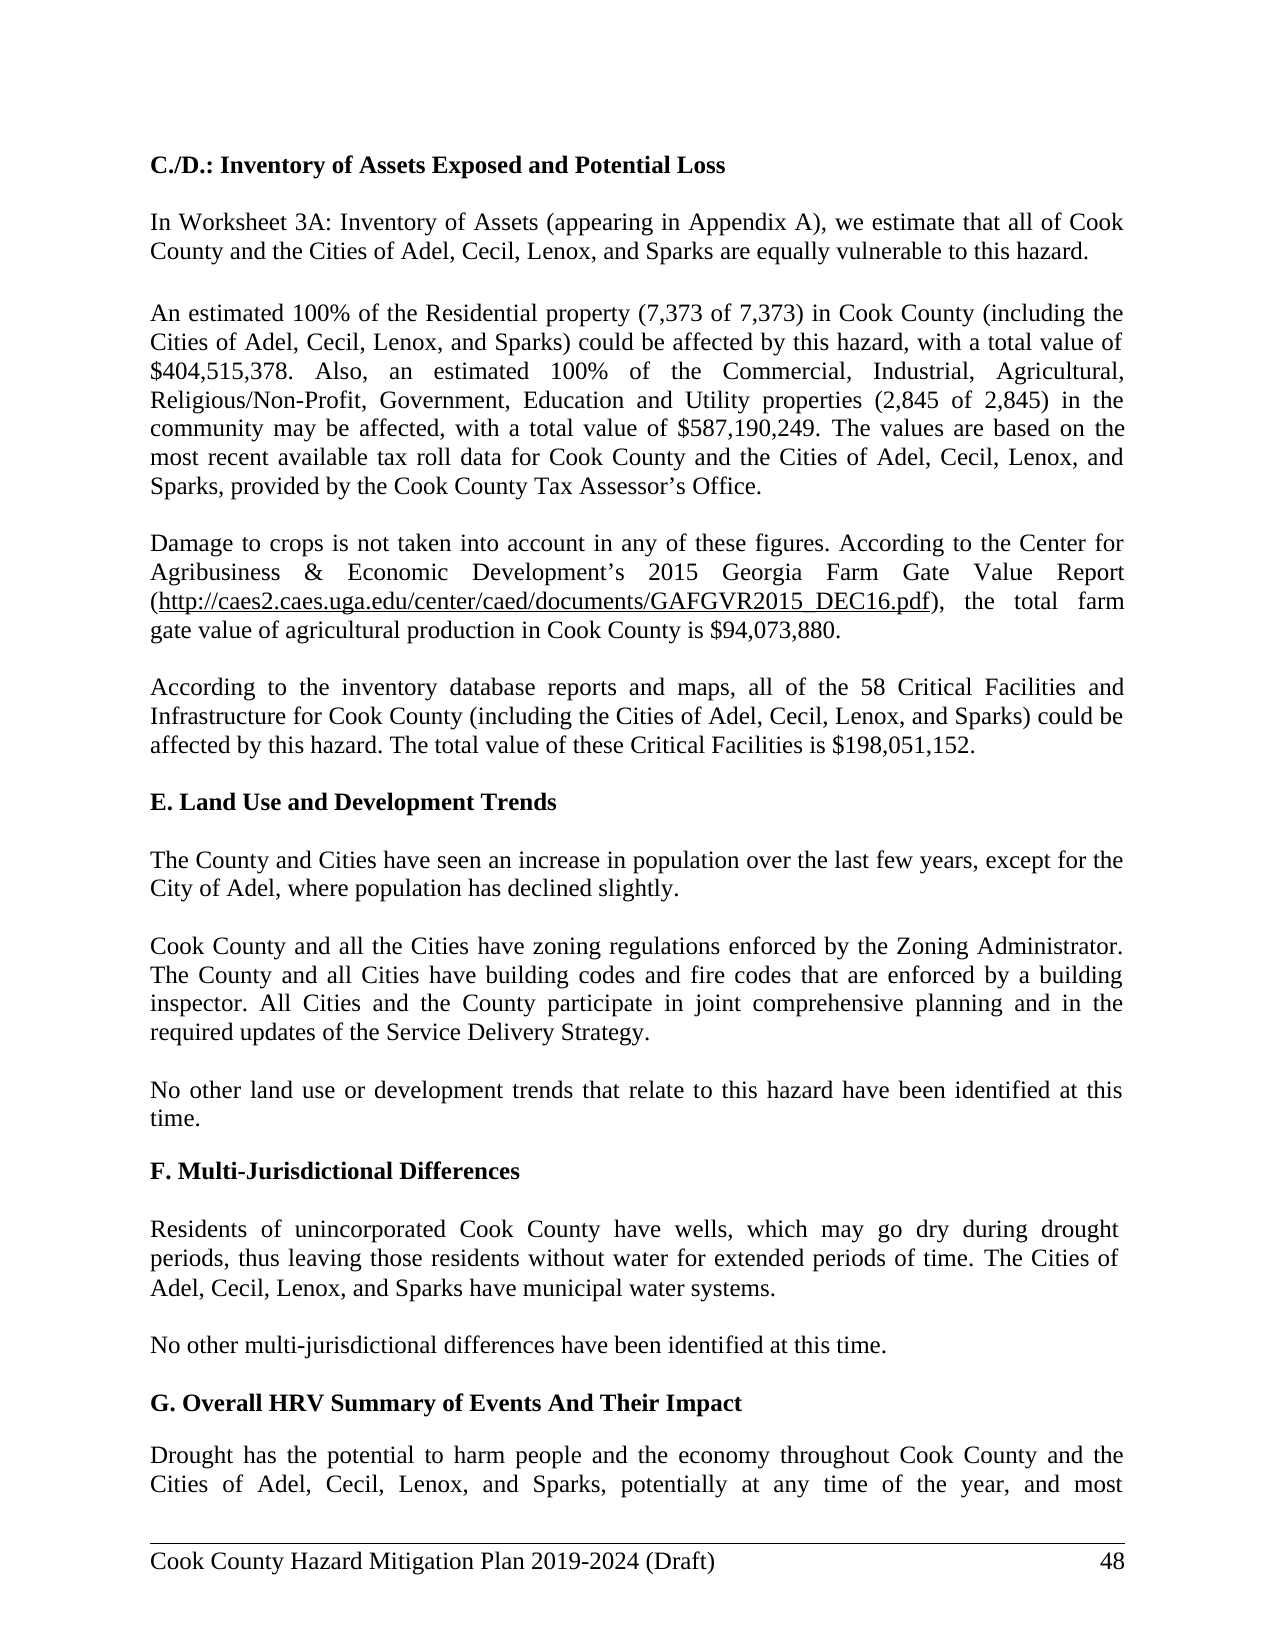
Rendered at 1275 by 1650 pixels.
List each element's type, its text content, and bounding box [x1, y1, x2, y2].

text An estimated 100% of the Residential property (7,373 of 7,373) in Cook County (including the Cities of Adel, Cecil, Lenox, and Sparks) could be affected by this hazard, with a total value of $404,515,378. Also, an estimated 100% of the Commercial, Industrial, Agricultural, Religious/Non-Profit, Government, Education and Utility properties (2,845 of 2,845) in the community may be affected, with a total value of $587,190,249. The values are based on the most recent available tax roll data for Cook County and the Cities of Adel, Cecil, Lenox, and Sparks, provided by the Cook County Tax Assessor’s Office. [150, 298, 1125, 500]
subtitle C./D.: Inventory of Assets Exposed and Potential Loss [150, 150, 1125, 179]
text Cook County and all the Cities have zoning regulations enforced by the Zoning Administrator. The County and all Cities have building codes and fire codes that are enforced by a building inspector. All Cities and the County participate in joint comprehensive planning and in the required updates of the Service Delivery Strategy. [150, 931, 1125, 1046]
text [150, 1440, 1125, 1498]
text Damage to crops is not taken into account in any of these figures. According to the Center for Agribusiness & Economic Development’s 2015 Georgia Farm Gate Value Report (http://caes2.caes.uga.edu/center/caed/documents/GAFGVR2015_DEC16.pdf), the total farm gate value of agricultural production in Cook County is $94,073,880. [150, 528, 1125, 643]
subtitle G. Overall HRV Summary of Events And Their Impact [150, 1388, 1125, 1416]
text No other land use or development trends that relate to this hazard have been identified at this time. [150, 1075, 1125, 1132]
text No other multi-jurisdictional differences have been identified at this time. [150, 1330, 1125, 1359]
subtitle F. Multi-Jurisdictional Differences [150, 1156, 1125, 1185]
text According to the inventory database reports and maps, all of the 58 Critical Facilities and Infrastructure for Cook County (including the Cities of Adel, Cecil, Lenox, and Sparks) could be affected by this hazard. The total value of these Critical Facilities is $198,051,152. [150, 672, 1125, 758]
text In Worksheet 3A: Inventory of Assets (appearing in Appendix A), we estimate that all of Cook County and the Cities of Adel, Cecil, Lenox, and Sparks are equally vulnerable to this hazard. [150, 207, 1125, 265]
subtitle E. Land Use and Development Trends [150, 787, 1125, 816]
text The County and Cities have seen an increase in population over the last few years, except for the City of Adel, where population has declined slightly. [150, 845, 1125, 902]
text Residents of unincorporated Cook County have wells, which may go dry during drought periods, thus leaving those residents without water for extended periods of time. The Cities of Adel, Cecil, Lenox, and Sparks have municipal water systems. [150, 1214, 1119, 1301]
